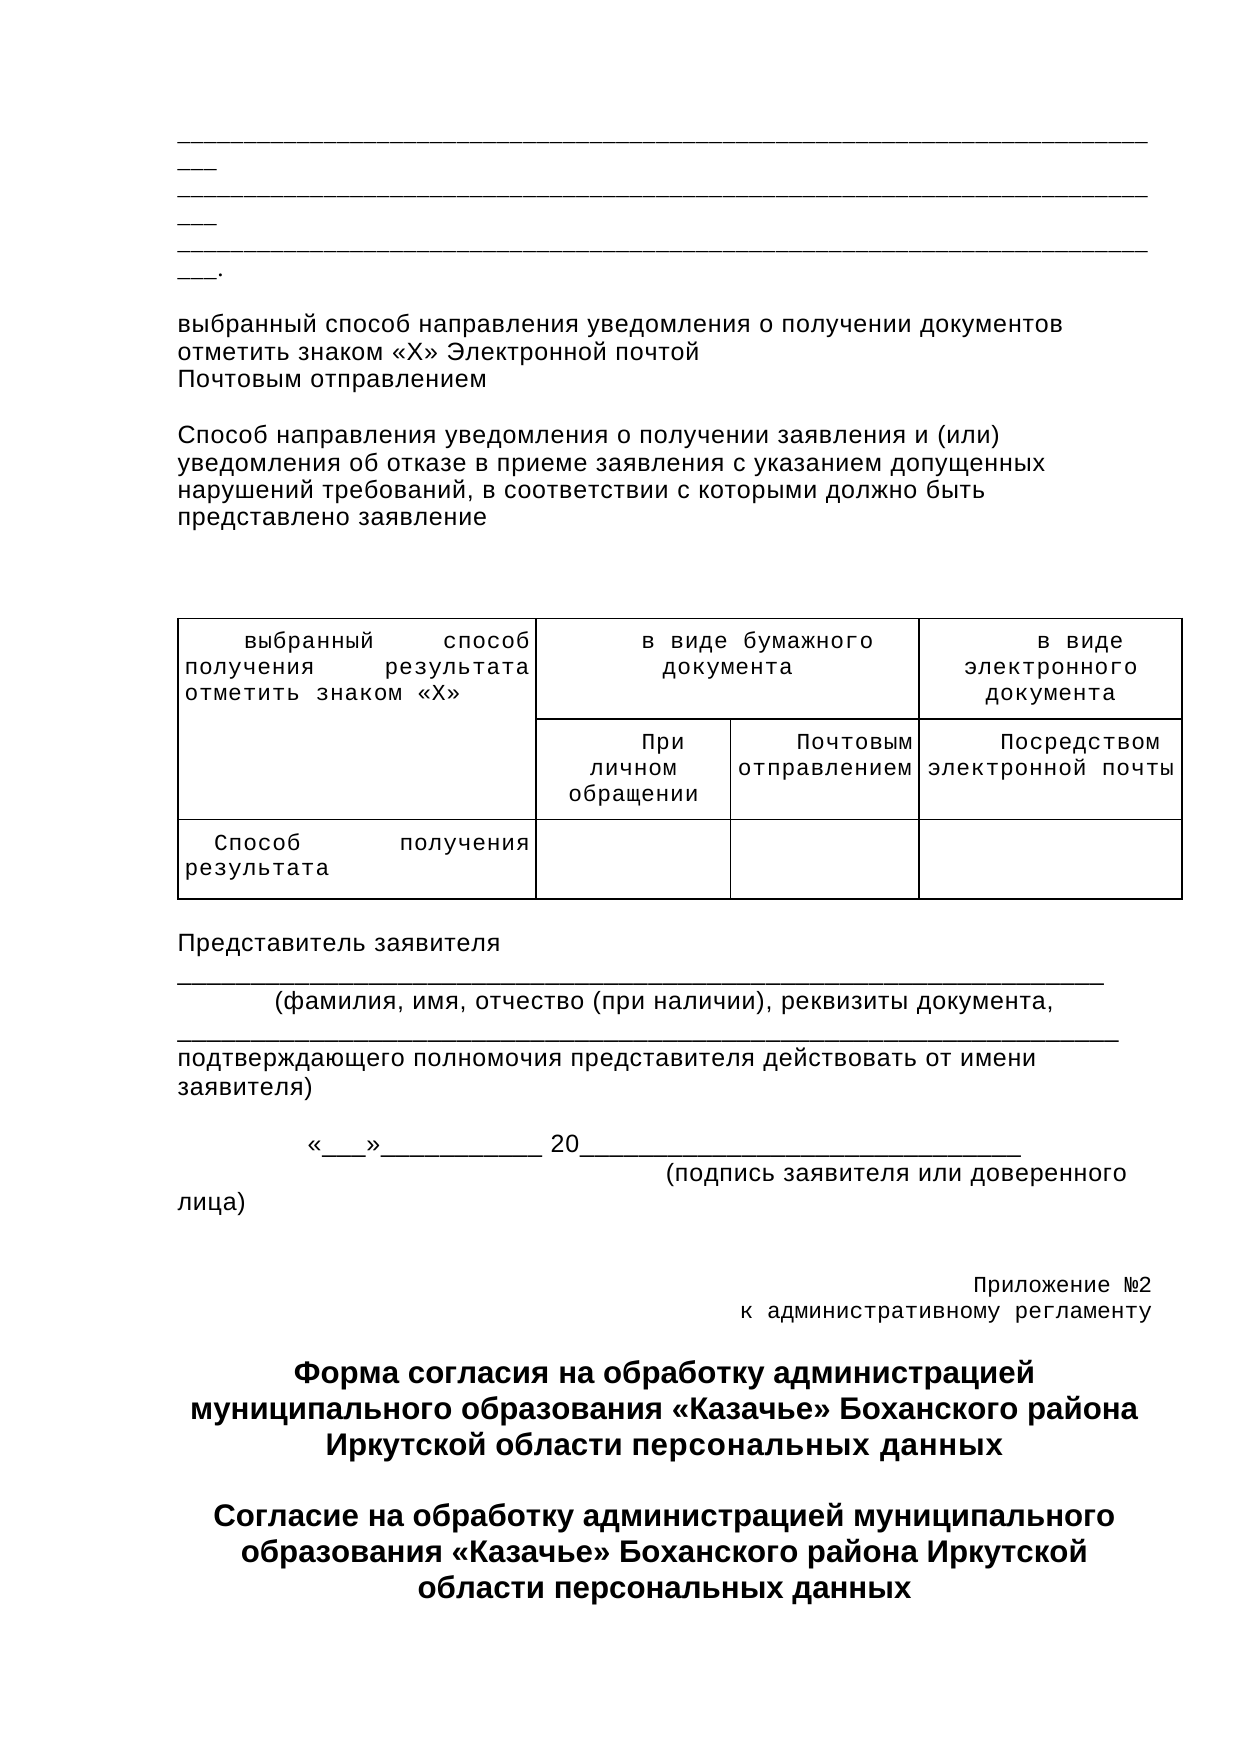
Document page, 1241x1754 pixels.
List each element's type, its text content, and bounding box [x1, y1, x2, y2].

text выбранный способ направления уведомления о получении документов отметить знаком «X» Электронной почтой [177, 311, 1152, 366]
text (подпись заявителя или доверенного лица) [177, 1158, 1152, 1216]
table_cell [731, 820, 918, 898]
text Почтовым отправлением [177, 366, 1152, 393]
table_cell [537, 820, 730, 898]
text ____________________________________________________________________________ [177, 118, 1152, 173]
table_cell При личном обращении [537, 720, 730, 819]
text подтверждающего полномочия представителя действовать от имени заявителя) [177, 1043, 1152, 1101]
table_cell Почтовым отправлением [731, 720, 918, 819]
text ____________________________________________________________________________ [177, 173, 1152, 227]
text ________________________________________________________________ [177, 1014, 1152, 1043]
text Представитель заявителя _______________________________________________________________ [177, 928, 1152, 986]
text «___»___________ 20______________________________ [177, 1129, 1152, 1158]
table_cell [920, 820, 1181, 898]
table_cell Посредством электронной почты [920, 720, 1181, 819]
text Способ направления уведомления о получении заявления и (или) уведомления об отказе в приеме заявления с указанием допущенных нарушений требований, в соответствии с которыми должно быть представлено заявление [177, 422, 1152, 531]
table_header выбранный способ получения результата отметить знаком «X» [179, 619, 535, 819]
table_cell Способ получения результата [179, 820, 535, 898]
text Приложение №2 [177, 1273, 1152, 1299]
table_header в виде бумажного документа [537, 619, 918, 718]
text Форма согласия на обработку администрацией муниципального образования «Казачье» Боханского района Иркутской области персональных данных [177, 1354, 1152, 1462]
table_header в виде электронного документа [920, 619, 1181, 718]
text Согласие на обработку администрацией муниципального образования «Казачье» Боханского района Иркутской области персональных данных [177, 1497, 1152, 1605]
text к административному регламенту [177, 1299, 1152, 1325]
text (фамилия, имя, отчество (при наличии), реквизиты документа, [177, 986, 1152, 1014]
text ____________________________________________________________________________. [177, 227, 1152, 282]
